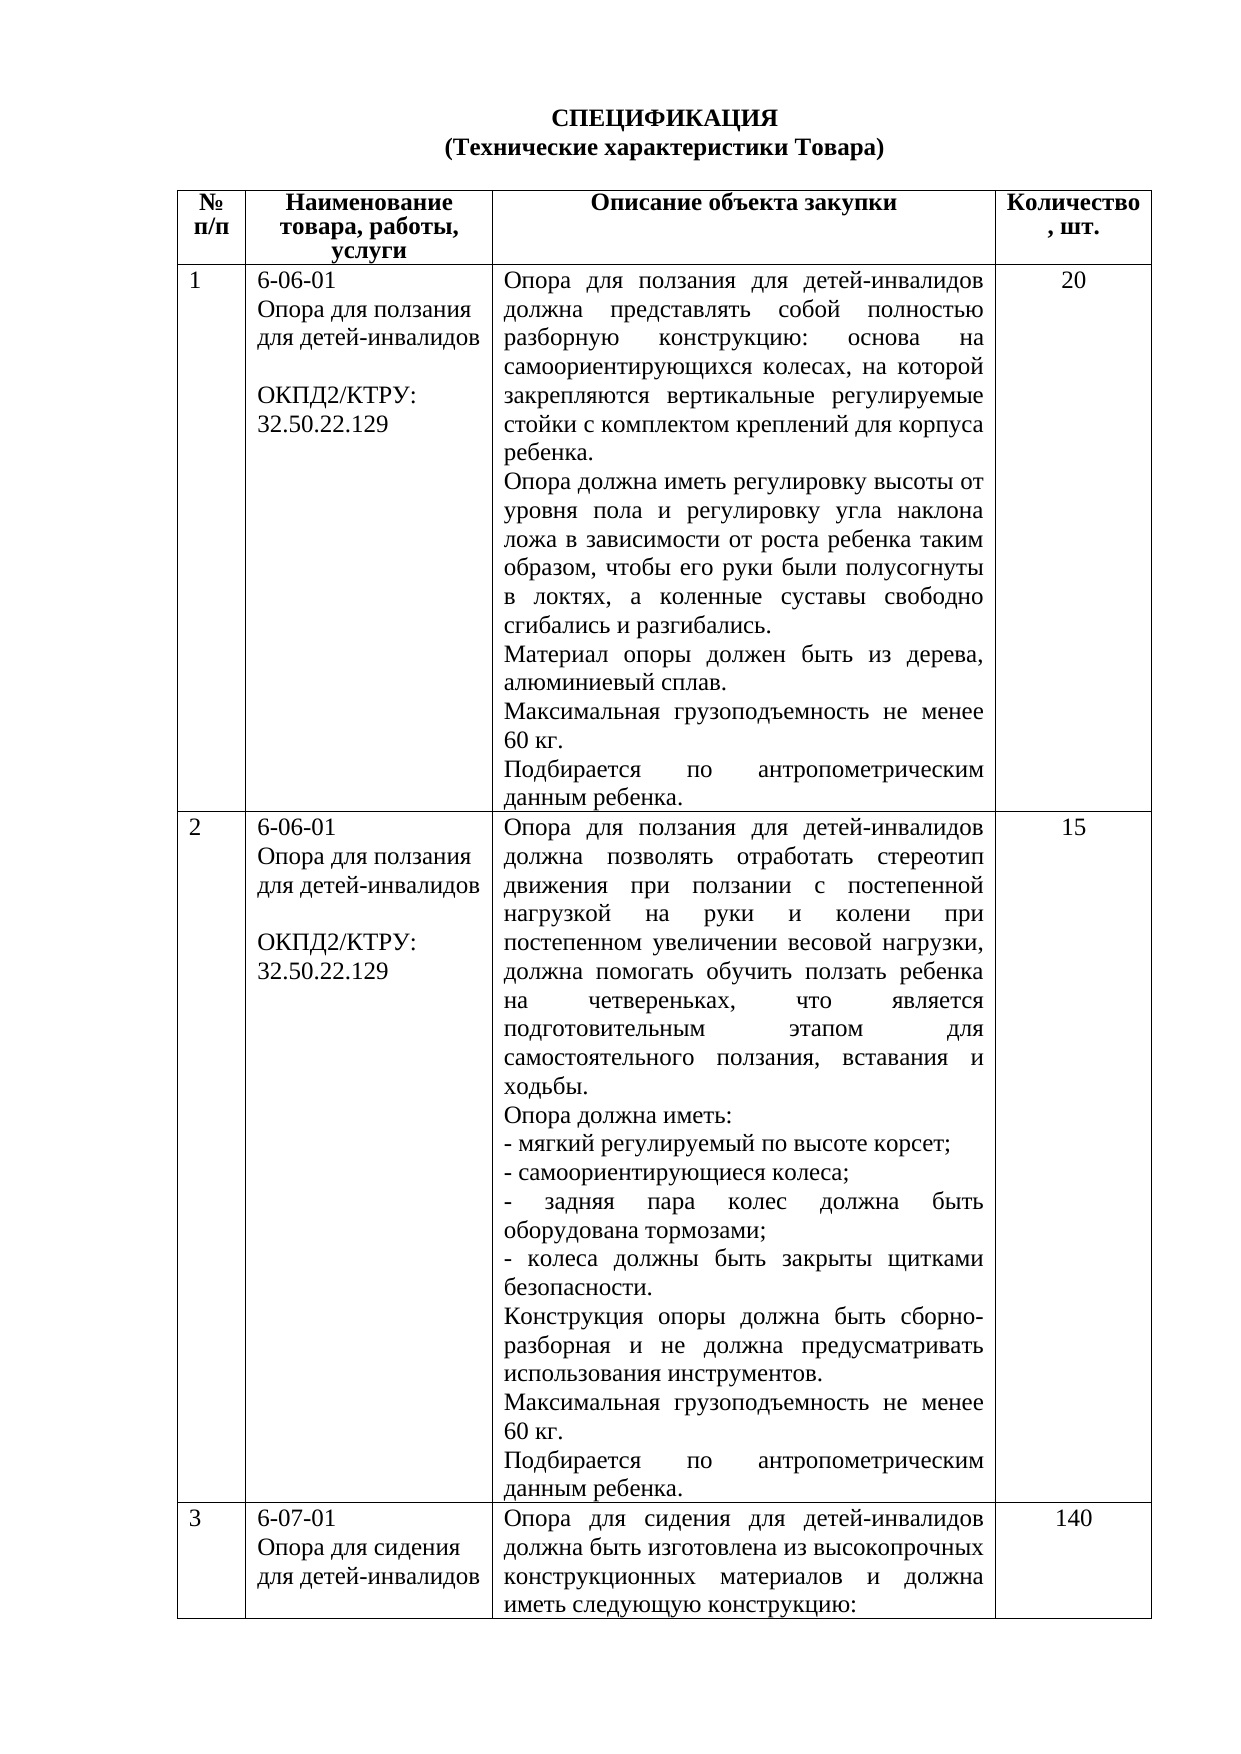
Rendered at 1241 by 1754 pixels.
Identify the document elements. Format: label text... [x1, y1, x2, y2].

table_cell 6-06-01 Опора для ползания для детей-инвалидов ОКПД2/КТРУ: 32.50.22.129 [246, 265, 492, 811]
table_cell 15 [996, 812, 1151, 1502]
table_cell Опора для ползания для детей-инвалидов должна позволять отработать стереотип движения при ползании с постепенной нагрузкой на руки и колени при постепенном увеличении весовой нагрузки, должна помогать обучить ползать ребенка на четвереньках, что является подготовительным этапом для самостоятельного ползания, вставания и ходьбы. Опора должна иметь: - мягкий регулируемый по высоте корсет; - самоориентирующиеся колеса; - задняя пара колес должна быть оборудована тормозами; - колеса должны быть закрыты щитками безопасности. Конструкция опоры должна быть сборно-разборная и не должна предусматривать использования инструментов. Максимальная грузоподъемность не менее 60 кг. Подбирается по антропометрическим данным ребенка. [493, 812, 995, 1502]
table_cell 2 [178, 812, 245, 1502]
table_header Наименование товара, работы, услуги [246, 191, 492, 264]
table_header № п/п [178, 191, 245, 264]
text (Технические характеристики Товара) [177, 132, 1152, 161]
table_cell 6-06-01 Опора для ползания для детей-инвалидов ОКПД2/КТРУ: 32.50.22.129 [246, 812, 492, 1502]
text СПЕЦИФИКАЦИЯ [177, 103, 1152, 132]
table_header Количество, шт. [996, 191, 1151, 264]
table_header Описание объекта закупки [493, 191, 995, 264]
table_cell 1 [178, 265, 245, 811]
table_cell 140 [996, 1503, 1151, 1618]
table_cell 3 [178, 1503, 245, 1618]
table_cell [493, 1503, 995, 1618]
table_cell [246, 1503, 492, 1618]
table_cell Опора для ползания для детей-инвалидов должна представлять собой полностью разборную конструкцию: основа на самоориентирующихся колесах, на которой закрепляются вертикальные регулируемые стойки с комплектом креплений для корпуса ребенка. Опора должна иметь регулировку высоты от уровня пола и регулировку угла наклона ложа в зависимости от роста ребенка таким образом, чтобы его руки были полусогнуты в локтях, а коленные суставы свободно сгибались и разгибались. Материал опоры должен быть из дерева, алюминиевый сплав. Максимальная грузоподъемность не менее 60 кг. Подбирается по антропометрическим данным ребенка. [493, 265, 995, 811]
table_cell 20 [996, 265, 1151, 811]
